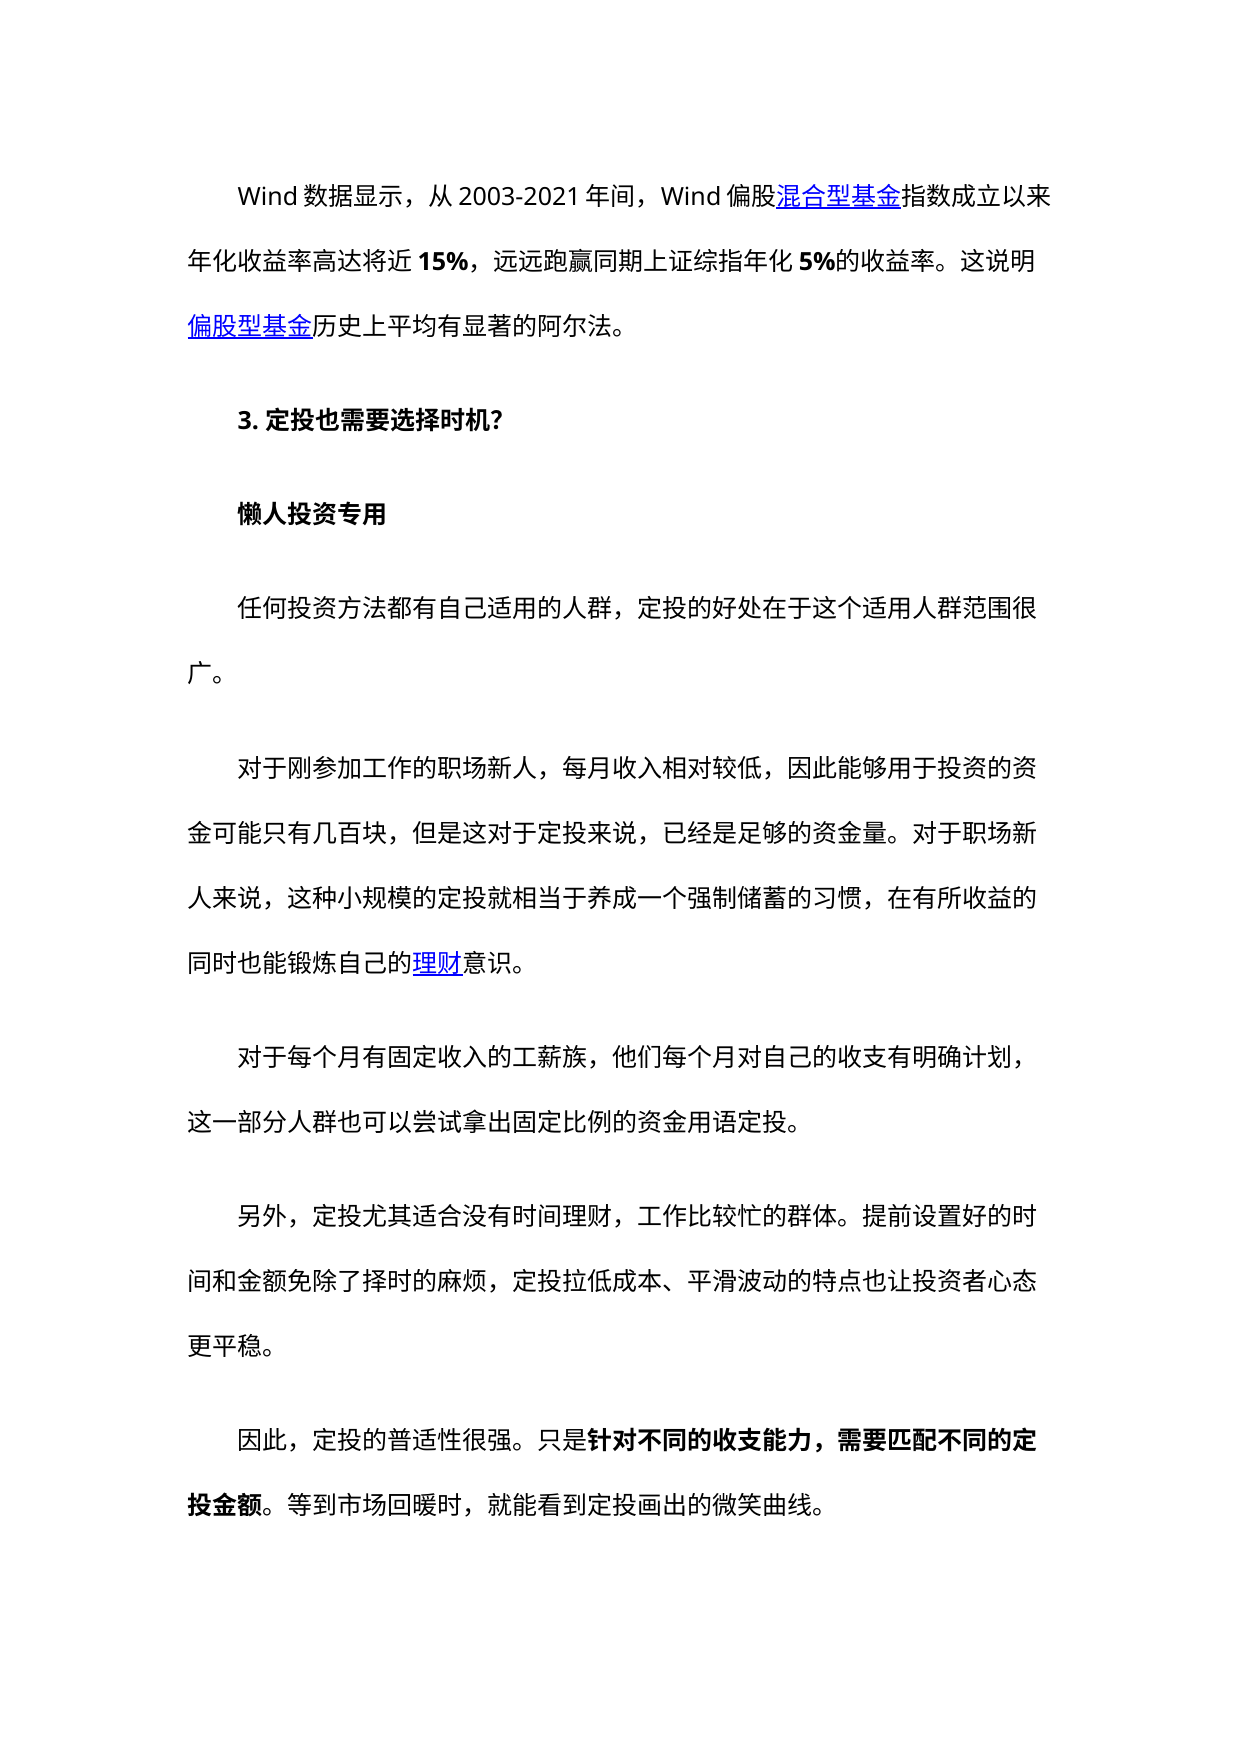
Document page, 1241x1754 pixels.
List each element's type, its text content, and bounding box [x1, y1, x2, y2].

text 任何投资方法都有自己适用的人群，定投的好处在于这个适用人群范围很广。 [187, 574, 1053, 704]
text 对于每个月有固定收入的工薪族，他们每个月对自己的收支有明确计划，这一部分人群也可以尝试拿出固定比例的资金用语定投。 [187, 1023, 1053, 1153]
text 对于刚参加工作的职场新人，每月收入相对较低，因此能够用于投资的资金可能只有几百块，但是这对于定投来说，已经是足够的资金量。对于职场新人来说，这种小规模的定投就相当于养成一个强制储蓄的习惯，在有所收益的同时也能锻炼自己的理财意识。 [187, 734, 1053, 994]
text 因此，定投的普适性很强。只是针对不同的收支能力，需要匹配不同的定投金额。等到市场回暖时，就能看到定投画出的微笑曲线。 [187, 1406, 1053, 1536]
text 懒人投资专用 [187, 480, 1053, 545]
text 3. 定投也需要选择时机？ [187, 386, 1053, 451]
text Wind数据显示，从2003-2021年间，Wind偏股混合型基金指数成立以来年化收益率高达将近15%，远远跑赢同期上证综指年化5%的收益率。这说明偏股型基金历史上平均有显著的阿尔法。 [187, 162, 1053, 357]
text 另外，定投尤其适合没有时间理财，工作比较忙的群体。提前设置好的时间和金额免除了择时的麻烦，定投拉低成本、平滑波动的特点也让投资者心态更平稳。 [187, 1182, 1053, 1377]
